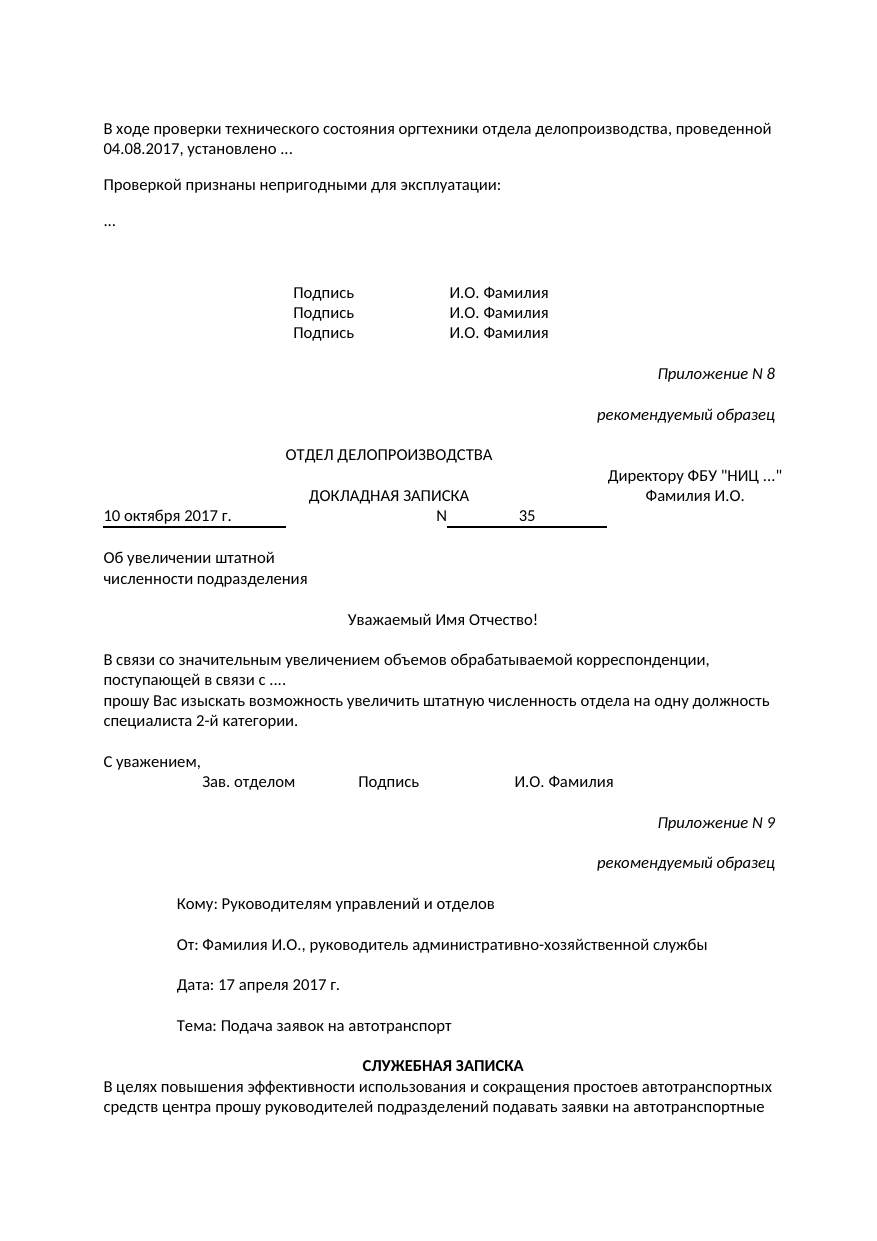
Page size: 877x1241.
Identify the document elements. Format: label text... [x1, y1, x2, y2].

text В ходе проверки технического состояния оргтехники отдела делопроизводства, проведенной 04.08.2017, установлено ... [103, 118, 782, 159]
text рекомендуемый образец [103, 852, 777, 873]
text прошу Вас изыскать возможность увеличить штатную численность отдела на одну должность специалиста 2-й категории. [103, 690, 782, 731]
text Приложение N 8 [103, 363, 777, 384]
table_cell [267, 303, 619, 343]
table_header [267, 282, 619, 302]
text Тема: Подача заявок на автотранспорт [103, 1015, 777, 1035]
text СЛУЖЕБНАЯ ЗАПИСКА [103, 1056, 782, 1076]
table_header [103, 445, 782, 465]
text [103, 1076, 782, 1117]
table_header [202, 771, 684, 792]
text ... [103, 210, 782, 231]
text рекомендуемый образец [103, 404, 777, 424]
text Уважаемый Имя Отчество! [103, 609, 782, 629]
text Проверкой признаны непригодными для эксплуатации: [103, 174, 782, 195]
text Приложение N 9 [103, 812, 777, 832]
text С уважением, [103, 751, 782, 771]
text Дата: 17 апреля 2017 г. [103, 974, 777, 995]
text Кому: Руководителям управлений и отделов [103, 893, 777, 913]
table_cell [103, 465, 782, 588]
text В связи со значительным увеличением объемов обрабатываемой корреспонденции, поступающей в связи с .... [103, 649, 782, 690]
text От: Фамилия И.О., руководитель административно-хозяйственной службы [103, 934, 777, 954]
